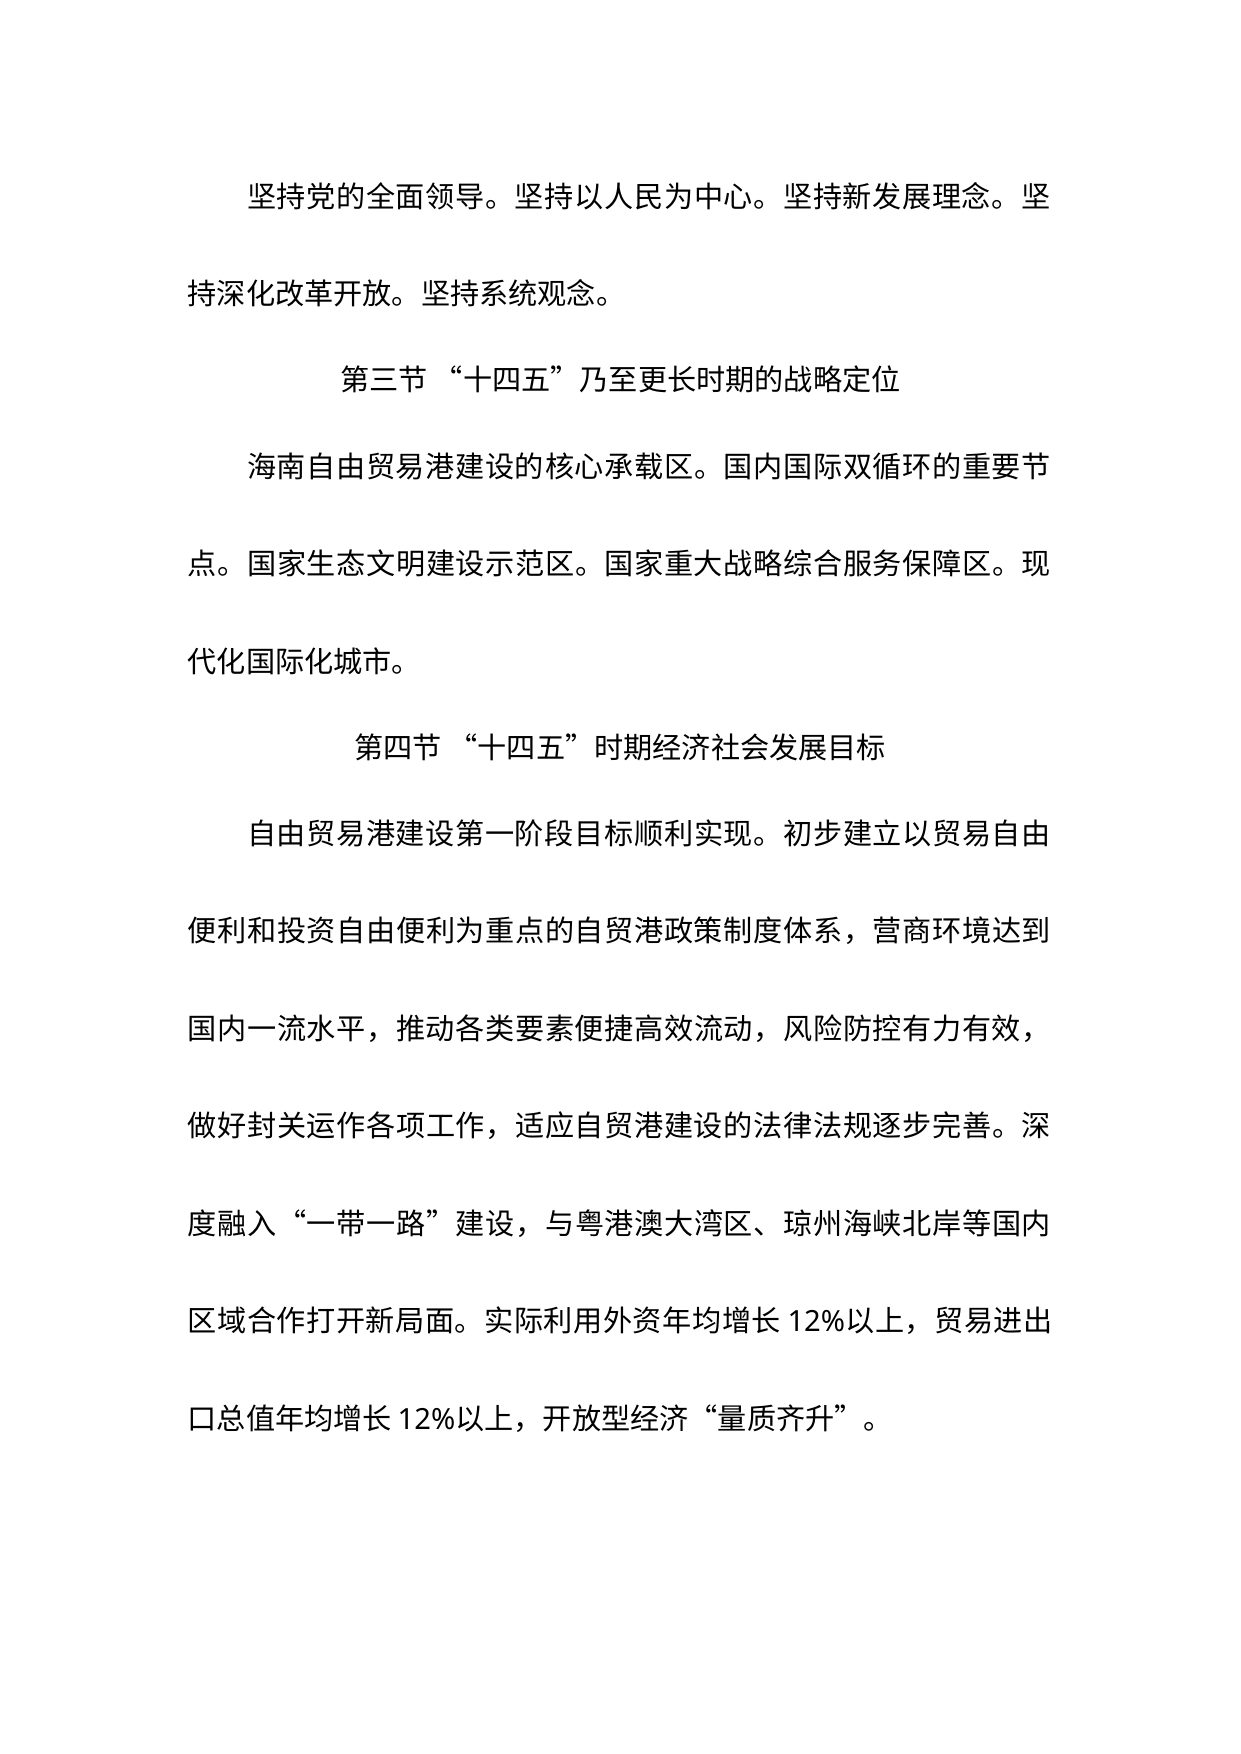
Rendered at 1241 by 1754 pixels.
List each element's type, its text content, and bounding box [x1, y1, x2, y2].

text 坚持党的全面领导。坚持以人民为中心。坚持新发展理念。坚持深化改革开放。坚持系统观念。 [187, 162, 1053, 324]
text 自由贸易港建设第一阶段目标顺利实现。初步建立以贸易自由便利和投资自由便利为重点的自贸港政策制度体系，营商环境达到国内一流水平，推动各类要素便捷高效流动，风险防控有力有效，做好封关运作各项工作，适应自贸港建设的法律法规逐步完善。深度融入“一带一路”建设，与粤港澳大湾区、琼州海峡北岸等国内区域合作打开新局面。实际利用外资年均增长12%以上，贸易进出口总值年均增长12%以上，开放型经济“量质齐升”。 [187, 799, 1053, 1449]
text 海南自由贸易港建设的核心承载区。国内国际双循环的重要节点。国家生态文明建设示范区。国家重大战略综合服务保障区。现代化国际化城市。 [187, 432, 1053, 692]
text 第三节 “十四五”乃至更长时期的战略定位 [187, 346, 1053, 411]
text 第四节 “十四五”时期经济社会发展目标 [187, 713, 1053, 778]
